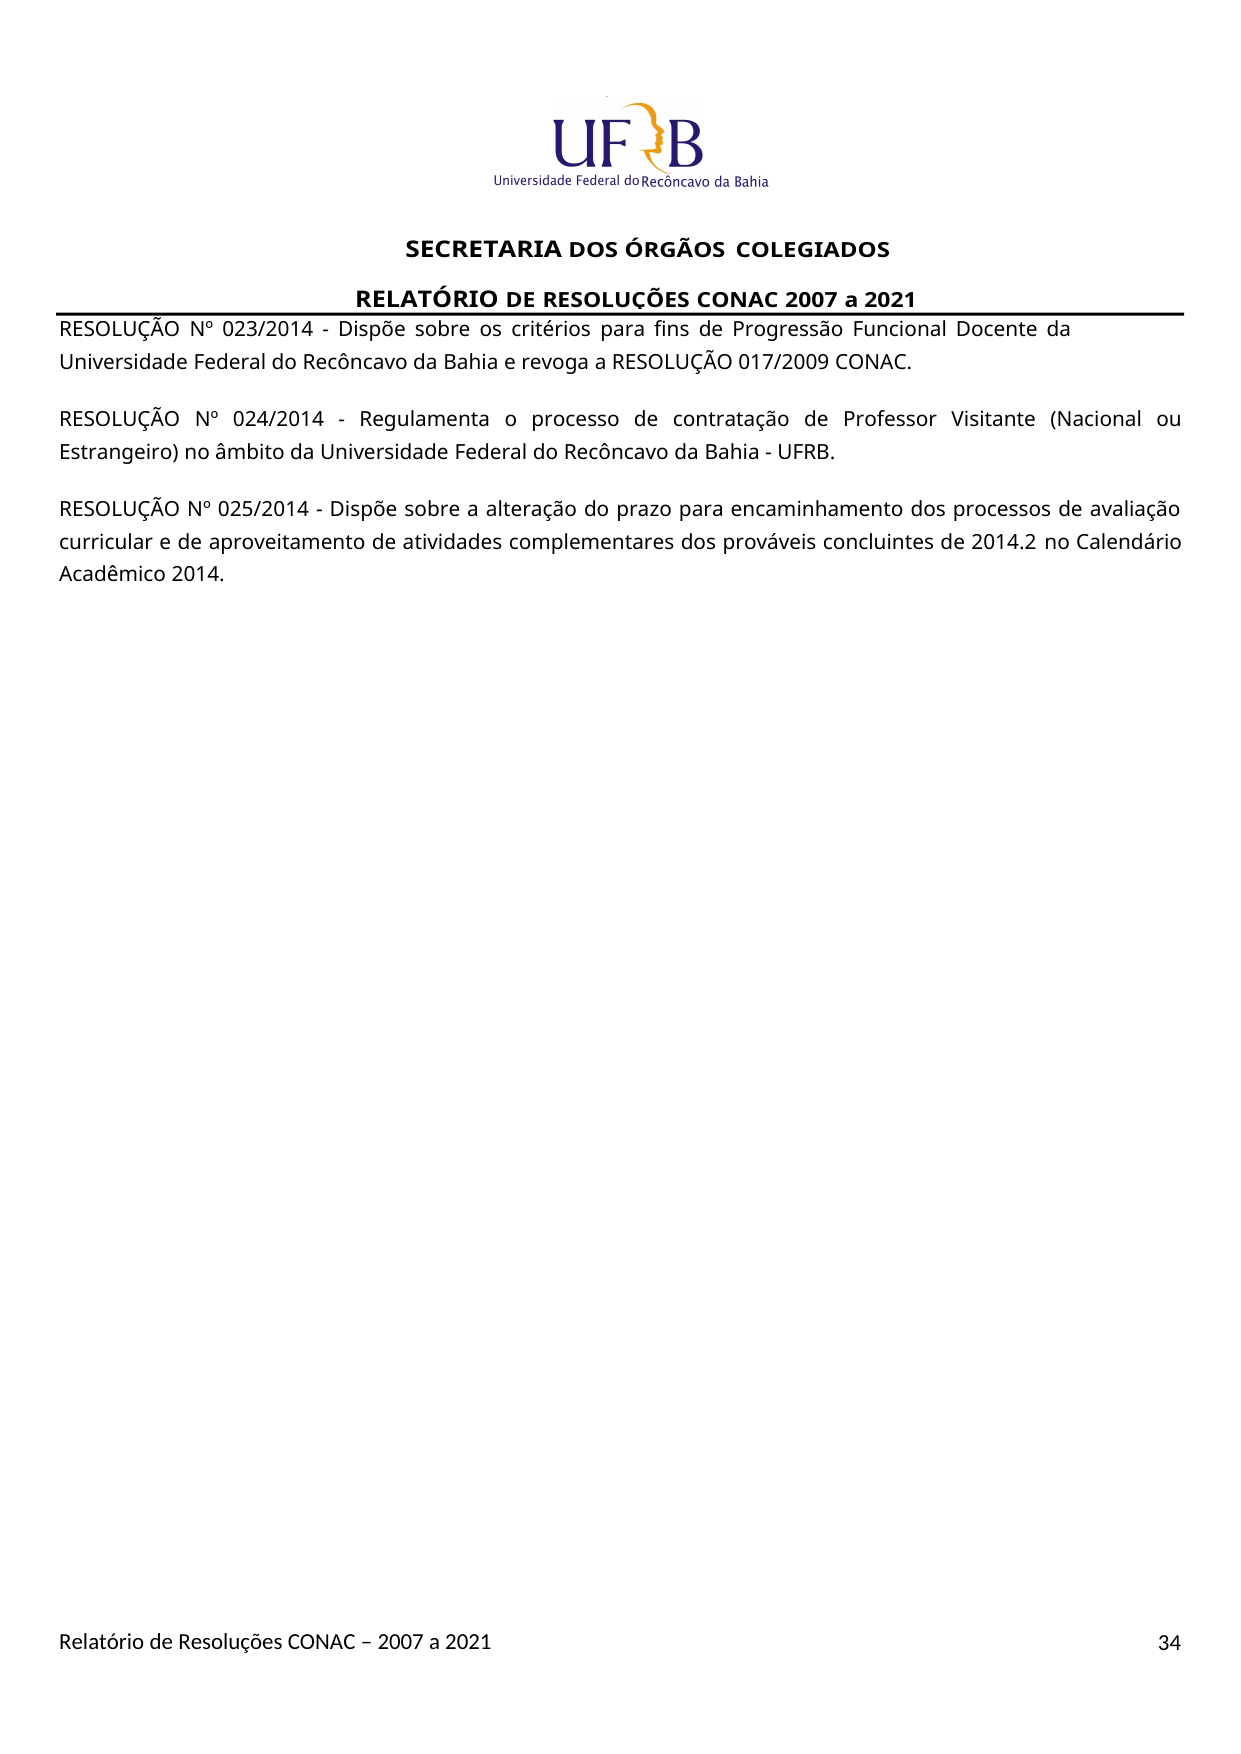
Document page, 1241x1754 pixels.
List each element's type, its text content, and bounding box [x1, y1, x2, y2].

picture [490, 96, 772, 191]
text RESOLUÇÃO Nº 023/2014 - Dispõe sobre os critérios para fins de Progressão Funcional Docente da Universidade Federal do Recôncavo da Bahia e revoga a RESOLUÇÃO 017/2009 CONAC. [59, 314, 1196, 376]
text RESOLUÇÃO Nº 024/2014 - Regulamenta o processo de contratação de Professor Visitante (Nacional ou Estrangeiro) no âmbito da Universidade Federal do Recôncavo da Bahia - UFRB. [59, 404, 1182, 466]
text RESOLUÇÃO Nº 025/2014 - Dispõe sobre a alteração do prazo para encaminhamento dos processos de avaliação curricular e de aproveitamento de atividades complementares dos prováveis concluintes de 2014.2 no Calendário Acadêmico 2014. [59, 494, 1182, 588]
